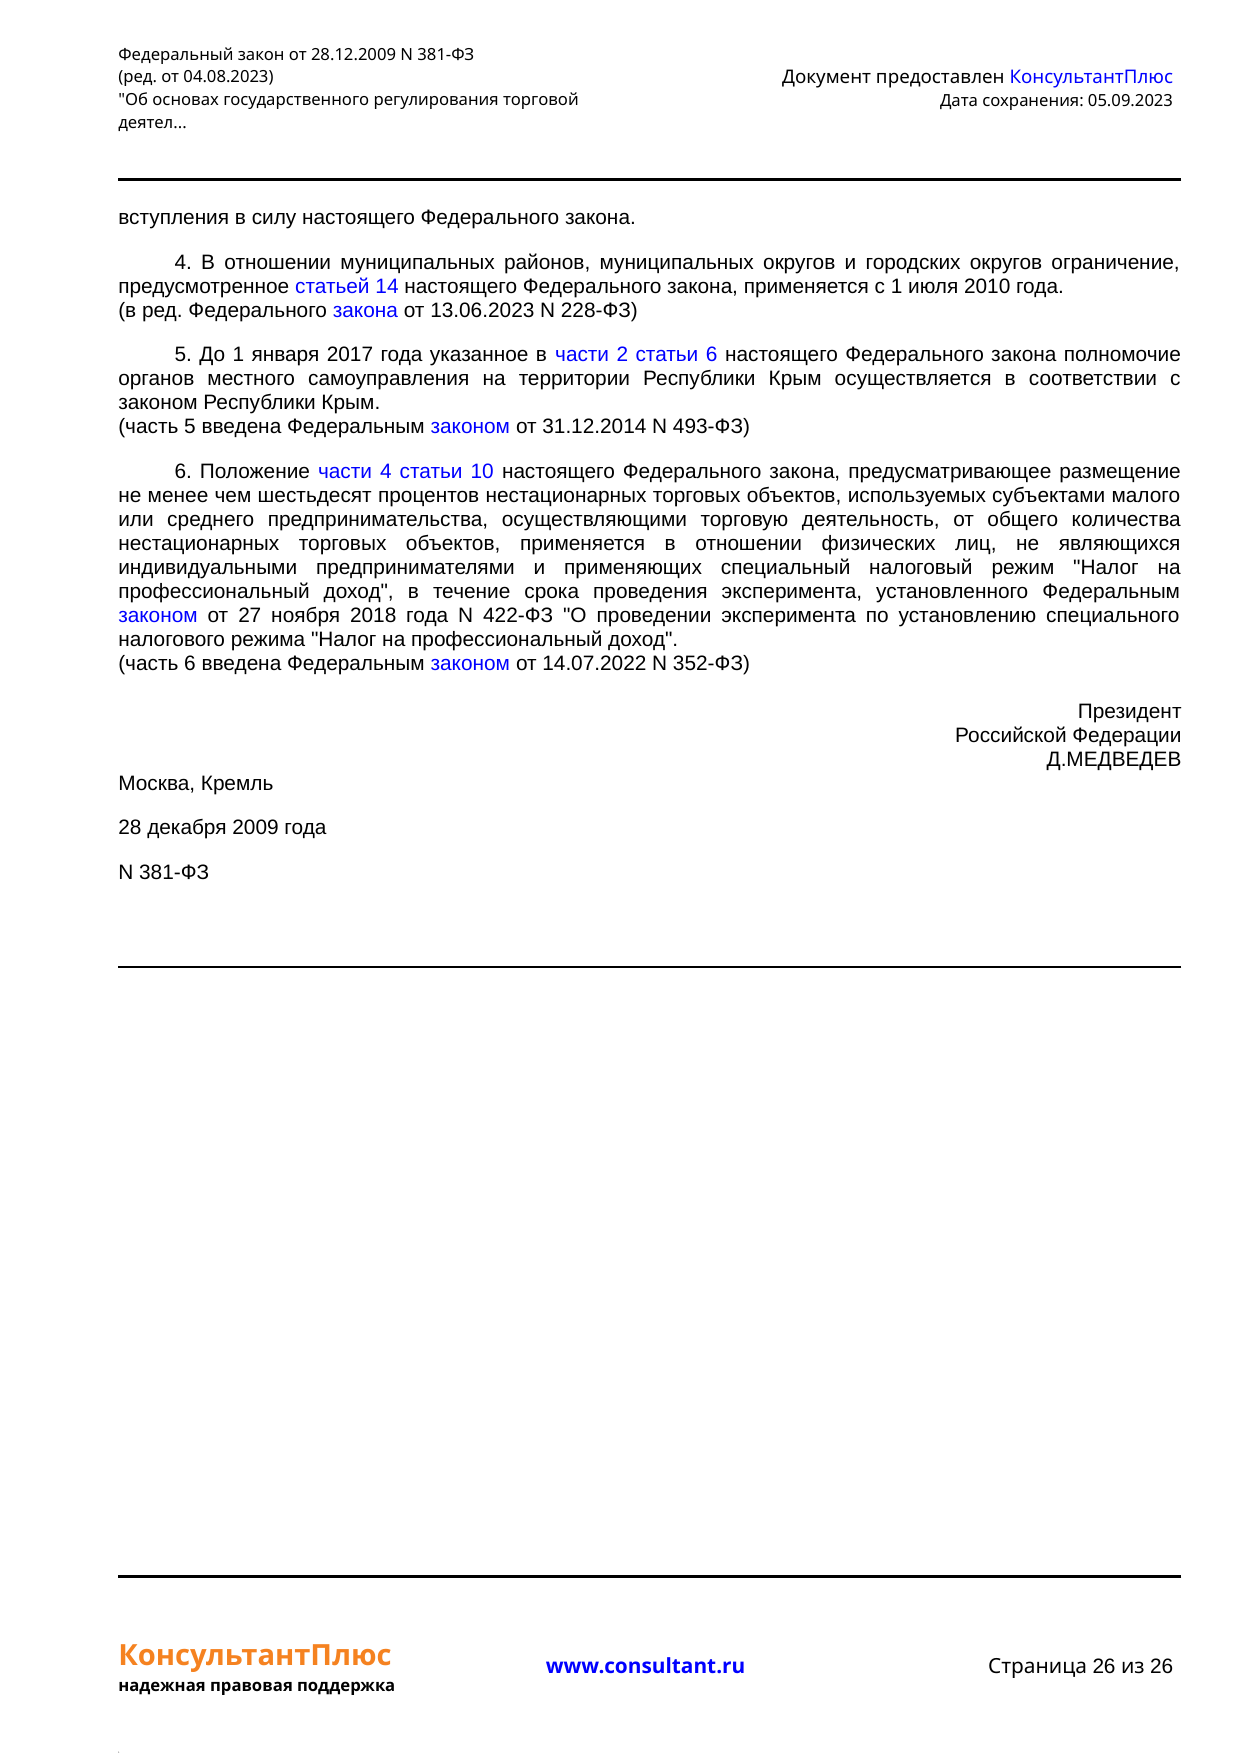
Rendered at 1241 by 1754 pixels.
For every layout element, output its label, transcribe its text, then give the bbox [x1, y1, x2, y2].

text Президент [118, 698, 1181, 722]
text (часть 6 введена Федеральным законом от 14.07.2022 N 352-ФЗ) [118, 651, 1181, 674]
text Москва, Кремль [118, 770, 1181, 794]
text 5. До 1 января 2017 года указанное в части 2 статьи 6 настоящего Федерального закона полномочие органов местного самоуправления на территории Республики Крым осуществляется в соответствии с законом Республики Крым. [118, 342, 1181, 414]
text Д.МЕДВЕДЕВ [118, 746, 1181, 770]
text N 381-ФЗ [118, 860, 1181, 884]
text 28 декабря 2009 года [118, 815, 1181, 839]
text (часть 5 введена Федеральным законом от 31.12.2014 N 493-ФЗ) [118, 414, 1181, 438]
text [118, 205, 1181, 229]
text 4. В отношении муниципальных районов, муниципальных округов и городских округов ограничение, предусмотренное статьей 14 настоящего Федерального закона, применяется с 1 июля 2010 года. [118, 249, 1181, 297]
text (в ред. Федерального закона от 13.06.2023 N 228-ФЗ) [118, 297, 1181, 321]
text 6. Положение части 4 статьи 10 настоящего Федерального закона, предусматривающее размещение не менее чем шестьдесят процентов нестационарных торговых объектов, используемых субъектами малого или среднего предпринимательства, осуществляющими торговую деятельность, от общего количества нестационарных торговых объектов, применяется в отношении физических лиц, не являющихся индивидуальными предпринимателями и применяющих специальный налоговый режим "Налог на профессиональный доход", в течение срока проведения эксперимента, установленного Федеральным законом от 27 ноября 2018 года N 422-ФЗ "О проведении эксперимента по установлению специального налогового режима "Налог на профессиональный доход". [118, 459, 1181, 651]
text Российской Федерации [118, 722, 1181, 746]
